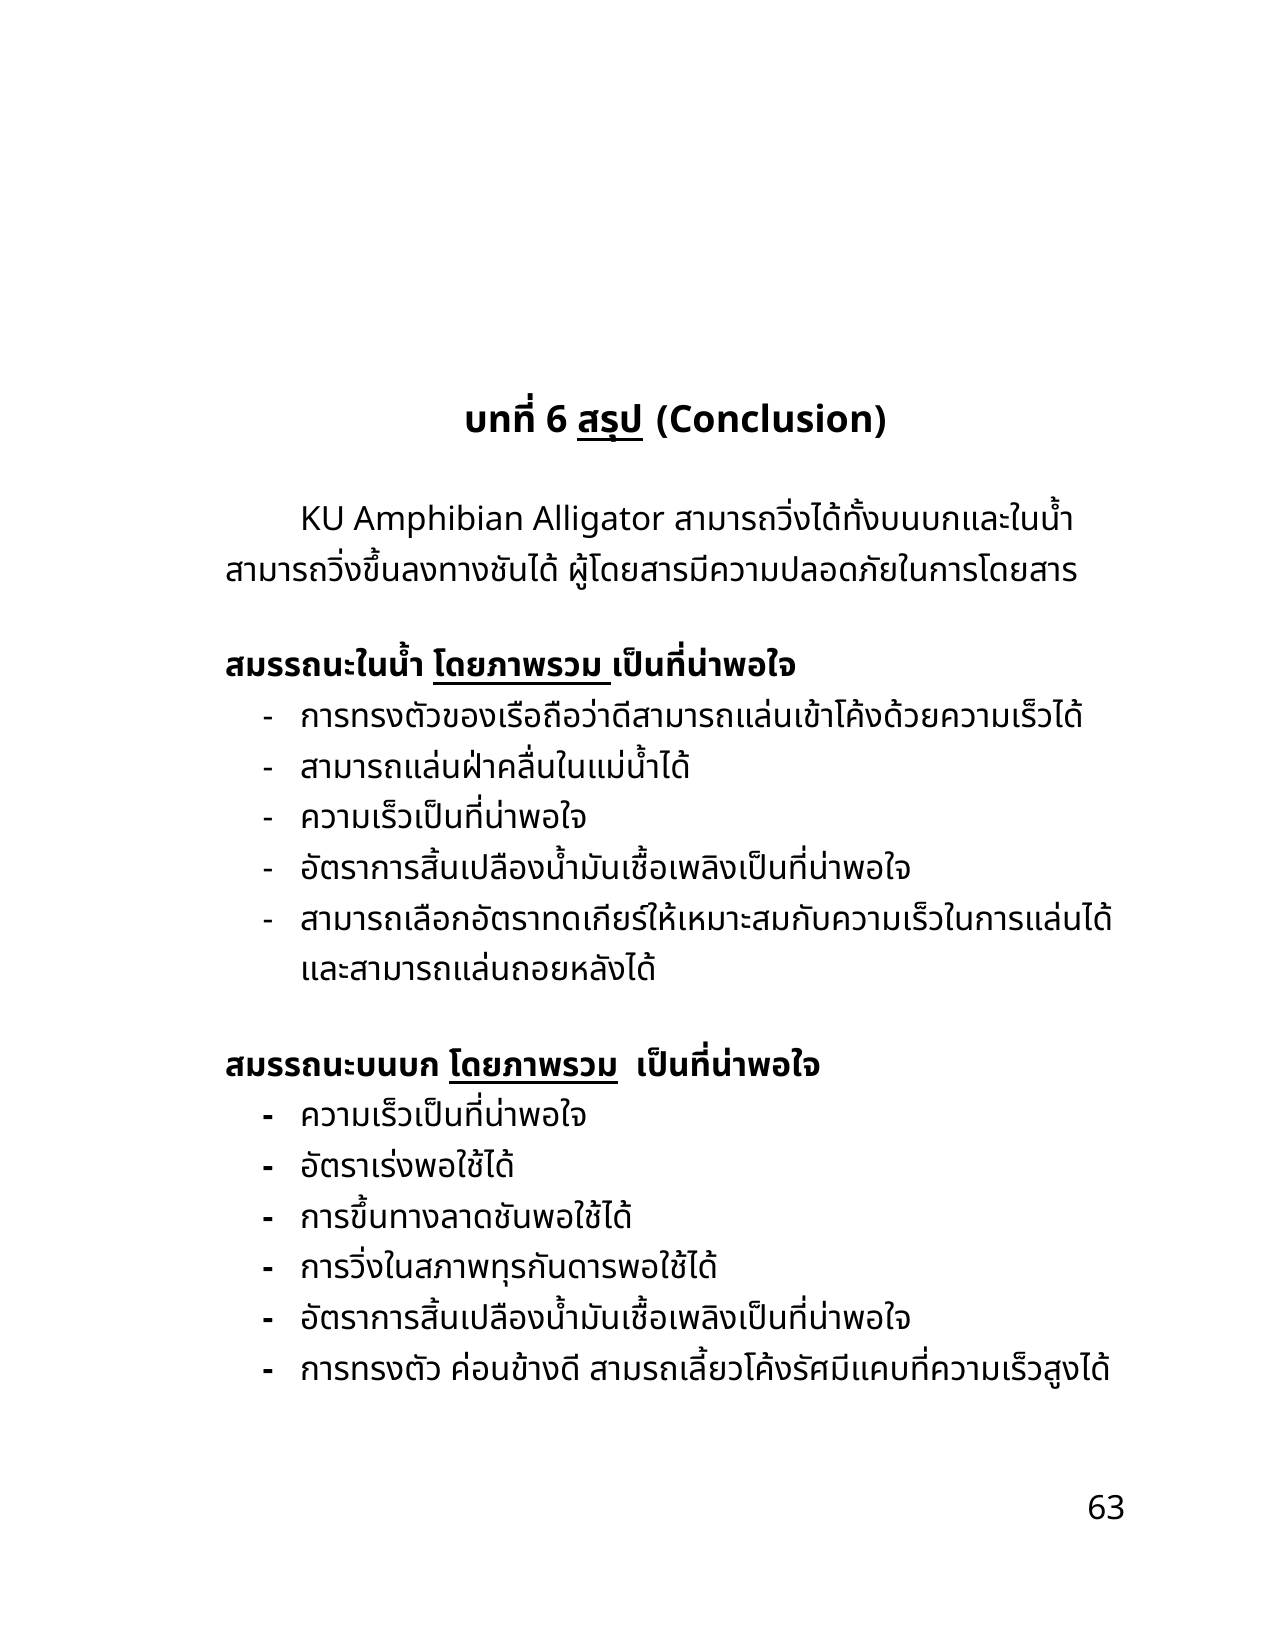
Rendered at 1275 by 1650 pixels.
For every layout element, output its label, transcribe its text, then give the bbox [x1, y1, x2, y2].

list อัตราการสิ้นเปลืองน้ำมันเชื้อเพลิงเป็นที่น่าพอใจ [262, 844, 1125, 894]
list สามารถแล่นฝ่าคลื่นในแม่น้ำได้ [262, 742, 1125, 793]
text สมรรถนะบนบก โดยภาพรวม เป็นที่น่าพอใจ [225, 1041, 1125, 1091]
list การทรงตัว ค่อนข้างดี สามรถเลี้ยวโค้งรัศมีแคบที่ความเร็วสูงได้ [262, 1344, 1125, 1395]
list สามารถเลือกอัตราทดเกียร์ให้เหมาะสมกับความเร็วในการแล่นได้ และสามารถแล่นถอยหลังได้ [262, 894, 1125, 995]
text บทที่ 6 สรุป (Conclusion) [225, 392, 1125, 449]
list การวิ่งในสภาพทุรกันดารพอใช้ได้ [262, 1243, 1125, 1294]
list อัตราการสิ้นเปลืองน้ำมันเชื้อเพลิงเป็นที่น่าพอใจ [262, 1294, 1125, 1344]
list การทรงตัวของเรือถือว่าดีสามารถแล่นเข้าโค้งด้วยความเร็วได้ [262, 692, 1125, 742]
text สมรรถนะในน้ำ โดยภาพรวม เป็นที่น่าพอใจ [225, 641, 1125, 692]
text KU Amphibian Alligator สามารถวิ่งได้ทั้งบนบกและในน้ำ สามารถวิ่งขึ้นลงทางชันได้ ผู้โดยสารมีความปลอดภัยในการโดยสาร [225, 495, 1125, 596]
list การขึ้นทางลาดชันพอใช้ได้ [262, 1192, 1125, 1243]
list อัตราเร่งพอใช้ได้ [262, 1142, 1125, 1192]
list ความเร็วเป็นที่น่าพอใจ [262, 1091, 1125, 1142]
list ความเร็วเป็นที่น่าพอใจ [262, 793, 1125, 844]
